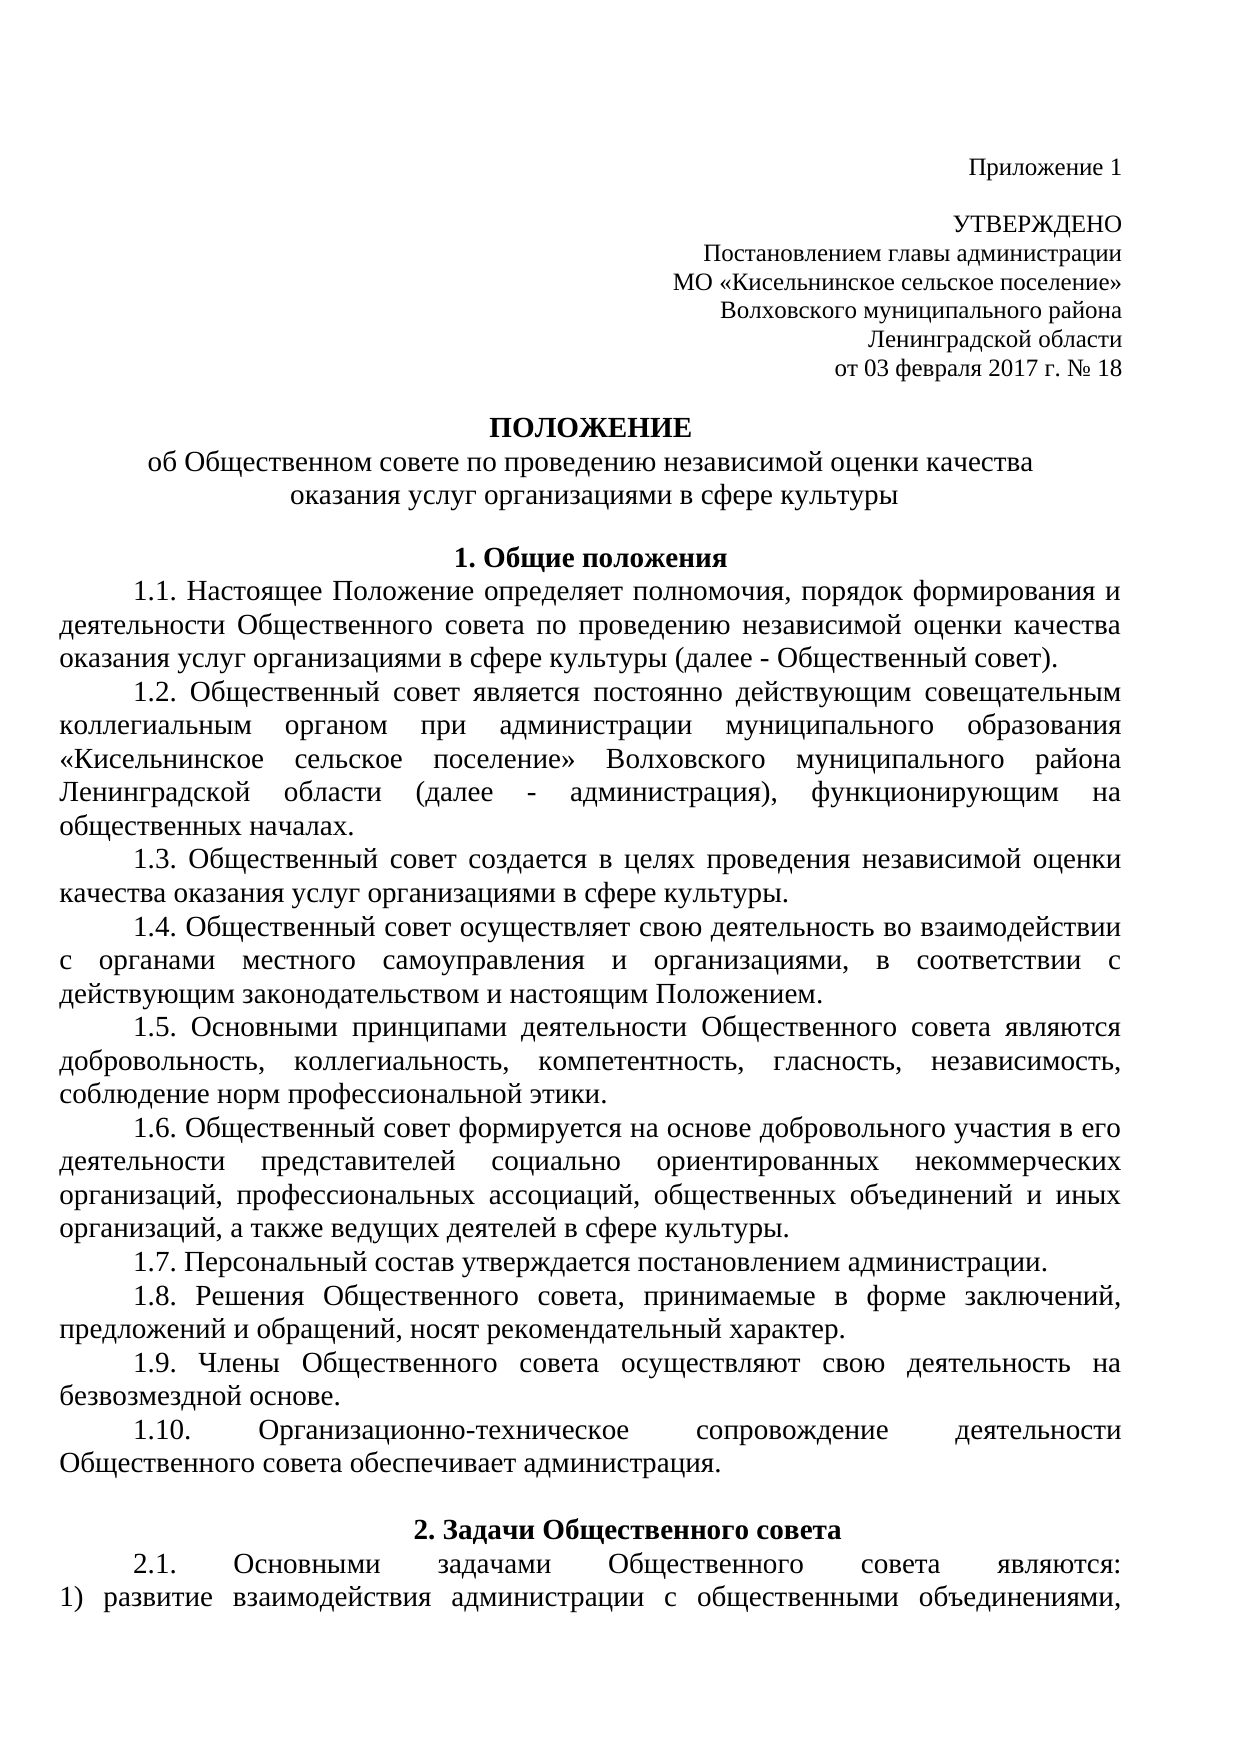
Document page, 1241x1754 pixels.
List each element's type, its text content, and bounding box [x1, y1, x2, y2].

text 1.7. Персональный состав утверждается постановлением администрации. [59, 1244, 1122, 1278]
text об Общественном совете по проведению независимой оценки качества [59, 444, 1122, 477]
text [59, 1546, 1122, 1613]
text Волховского муниципального района [59, 295, 1122, 324]
text от 03 февраля 2017 г. № 18 [59, 353, 1122, 382]
text 1.2. Общественный совет является постоянно действующим совещательным коллегиальным органом при администрации муниципального образования «Кисельнинское сельское поселение» Волховского муниципального района Ленинградской области (далее - администрация), функционирующим на общественных началах. [59, 674, 1122, 842]
text 1.8. Решения Общественного совета, принимаемые в форме заключений, предложений и обращений, носят рекомендательный характер. [59, 1278, 1122, 1345]
text 1.1. Настоящее Положение определяет полномочия, порядок формирования и деятельности Общественного совета по проведению независимой оценки качества оказания услуг организациями в сфере культуры (далее - Общественный совет). [59, 573, 1122, 674]
text Приложение 1 [59, 152, 1122, 180]
text МО «Кисельнинское сельское поселение» [59, 267, 1122, 295]
text ПОЛОЖЕНИЕ [59, 410, 1122, 444]
text Постановлением главы администрации [59, 238, 1122, 267]
text 1.10. Организационно-техническое сопровождение деятельности Общественного совета обеспечивает администрация. [59, 1412, 1122, 1479]
text 2. Задачи Общественного совета [59, 1512, 1122, 1546]
text 1.9. Члены Общественного совета осуществляют свою деятельность на безвозмездной основе. [59, 1345, 1122, 1412]
text 1.3. Общественный совет создается в целях проведения независимой оценки качества оказания услуг организациями в сфере культуры. [59, 842, 1122, 909]
text оказания услуг организациями в сфере культуры [59, 477, 1122, 511]
text Ленинградской области [59, 324, 1122, 353]
text УТВЕРЖДЕНО [59, 209, 1122, 238]
text 1.6. Общественный совет формируется на основе добровольного участия в его деятельности представителей социально ориентированных некоммерческих организаций, профессиональных ассоциаций, общественных объединений и иных организаций, а также ведущих деятелей в сфере культуры. [59, 1110, 1122, 1244]
text 1.4. Общественный совет осуществляет свою деятельность во взаимодействии с органами местного самоуправления и организациями, в соответствии с действующим законодательством и настоящим Положением. [59, 909, 1122, 1009]
text 1. Общие положения [59, 540, 1122, 573]
text 1.5. Основными принципами деятельности Общественного совета являются добровольность, коллегиальность, компетентность, гласность, независимость, соблюдение норм профессиональной этики. [59, 1009, 1122, 1110]
